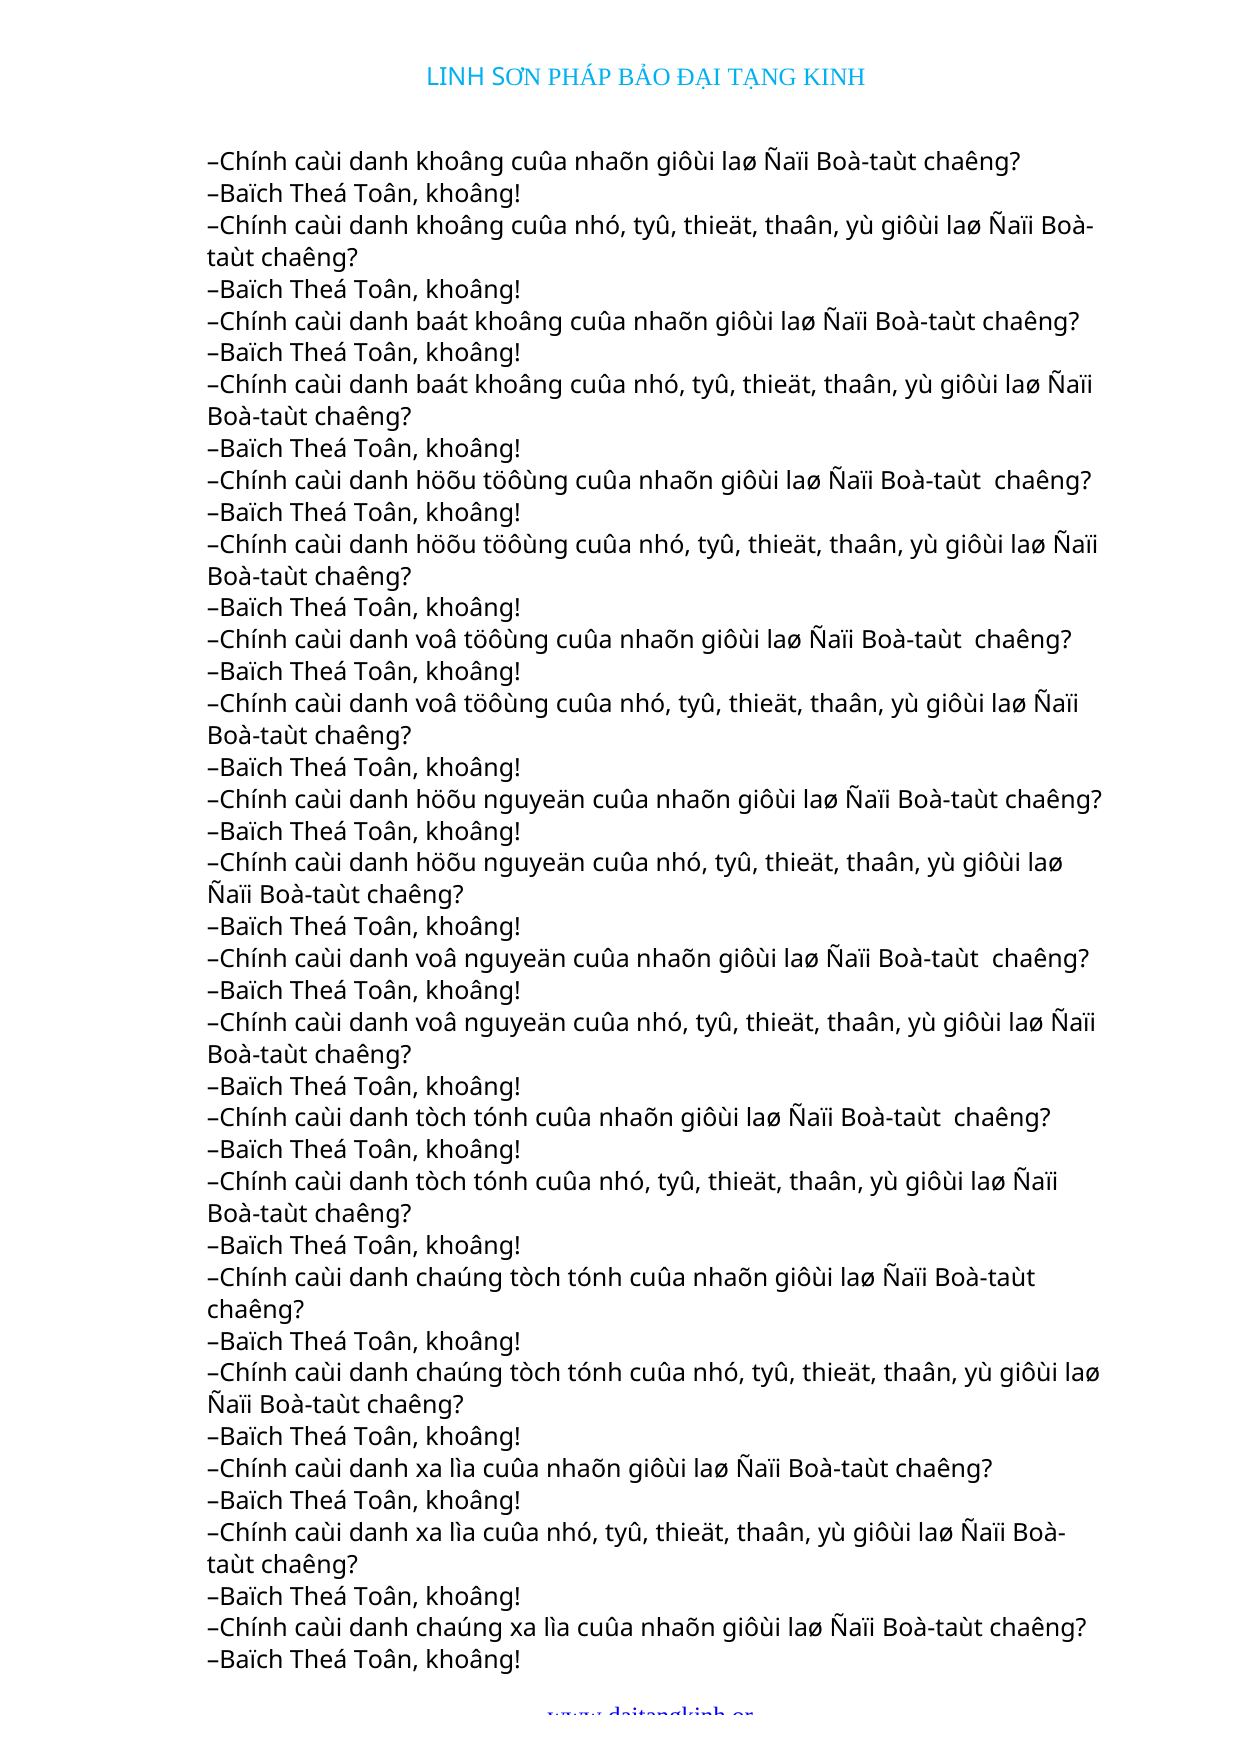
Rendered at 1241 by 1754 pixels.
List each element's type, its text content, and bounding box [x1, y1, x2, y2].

text –Chính caùi danh voâ töôùng cuûa nhó, tyû, thieät, thaân, yù giôùi laø Ñaïi Boà-taùt chaêng? [207, 687, 1105, 751]
text –Baïch Theá Toân, khoâng! [207, 496, 1105, 528]
text –Baïch Theá Toân, khoâng! [207, 974, 1105, 1006]
text –Chính caùi danh höõu nguyeän cuûa nhó, tyû, thieät, thaân, yù giôùi laø Ñaïi Boà-taùt chaêng? [207, 846, 1105, 910]
text –Chính caùi danh baát khoâng cuûa nhó, tyû, thieät, thaân, yù giôùi laø Ñaïi Boà-taùt chaêng? [207, 368, 1105, 432]
text –Chính caùi danh tòch tónh cuûa nhó, tyû, thieät, thaân, yù giôùi laø Ñaïi Boà-taùt chaêng? [207, 1165, 1105, 1229]
text –Chính caùi danh xa lìa cuûa nhaõn giôùi laø Ñaïi Boà-taùt chaêng? [207, 1452, 1105, 1484]
text –Baïch Theá Toân, khoâng! [207, 1643, 1105, 1675]
text –Baïch Theá Toân, khoâng! [207, 655, 1105, 687]
text –Baïch Theá Toân, khoâng! [207, 432, 1105, 464]
text –Baïch Theá Toân, khoâng! [207, 177, 1105, 209]
text –Chính caùi danh baát khoâng cuûa nhaõn giôùi laø Ñaïi Boà-taùt chaêng? [207, 304, 1105, 336]
text –Chính caùi danh chaúng tòch tónh cuûa nhó, tyû, thieät, thaân, yù giôùi laø Ñaïi Boà-taùt chaêng? [207, 1356, 1105, 1420]
text –Chính caùi danh voâ nguyeän cuûa nhaõn giôùi laø Ñaïi Boà-taùt chaêng? [207, 942, 1105, 974]
text –Baïch Theá Toân, khoâng! [207, 1324, 1105, 1356]
text –Baïch Theá Toân, khoâng! [207, 910, 1105, 942]
text –Chính caùi danh voâ töôùng cuûa nhaõn giôùi laø Ñaïi Boà-taùt chaêng? [207, 623, 1105, 655]
text –Baïch Theá Toân, khoâng! [207, 1484, 1105, 1516]
text –Baïch Theá Toân, khoâng! [207, 1579, 1105, 1611]
text –Chính caùi danh chaúng xa lìa cuûa nhaõn giôùi laø Ñaïi Boà-taùt chaêng? [207, 1611, 1105, 1643]
text –Baïch Theá Toân, khoâng! [207, 336, 1105, 368]
text –Chính caùi danh xa lìa cuûa nhó, tyû, thieät, thaân, yù giôùi laø Ñaïi Boà-taùt chaêng? [207, 1516, 1105, 1579]
text –Baïch Theá Toân, khoâng! [207, 1069, 1105, 1101]
text –Chính caùi danh chaúng tòch tónh cuûa nhaõn giôùi laø Ñaïi Boà-taùt chaêng? [207, 1261, 1105, 1324]
text –Chính caùi danh höõu töôùng cuûa nhó, tyû, thieät, thaân, yù giôùi laø Ñaïi Boà-taùt chaêng? [207, 528, 1105, 591]
text –Chính caùi danh khoâng cuûa nhó, tyû, thieät, thaân, yù giôùi laø Ñaïi Boà-taùt chaêng? [207, 209, 1105, 273]
text –Chính caùi danh tòch tónh cuûa nhaõn giôùi laø Ñaïi Boà-taùt chaêng? [207, 1101, 1105, 1133]
text –Baïch Theá Toân, khoâng! [207, 1420, 1105, 1452]
text –Chính caùi danh höõu nguyeän cuûa nhaõn giôùi laø Ñaïi Boà-taùt chaêng? [207, 783, 1105, 814]
text –Baïch Theá Toân, khoâng! [207, 591, 1105, 623]
text –Baïch Theá Toân, khoâng! [207, 273, 1105, 304]
text –Baïch Theá Toân, khoâng! [207, 814, 1105, 846]
text –Chính caùi danh khoâng cuûa nhaõn giôùi laø Ñaïi Boà-taùt chaêng? [207, 145, 1105, 177]
text –Chính caùi danh voâ nguyeän cuûa nhó, tyû, thieät, thaân, yù giôùi laø Ñaïi Boà-taùt chaêng? [207, 1006, 1105, 1069]
text –Baïch Theá Toân, khoâng! [207, 1229, 1105, 1261]
text –Chính caùi danh höõu töôùng cuûa nhaõn giôùi laø Ñaïi Boà-taùt chaêng? [207, 464, 1105, 496]
text –Baïch Theá Toân, khoâng! [207, 1133, 1105, 1165]
text –Baïch Theá Toân, khoâng! [207, 751, 1105, 783]
